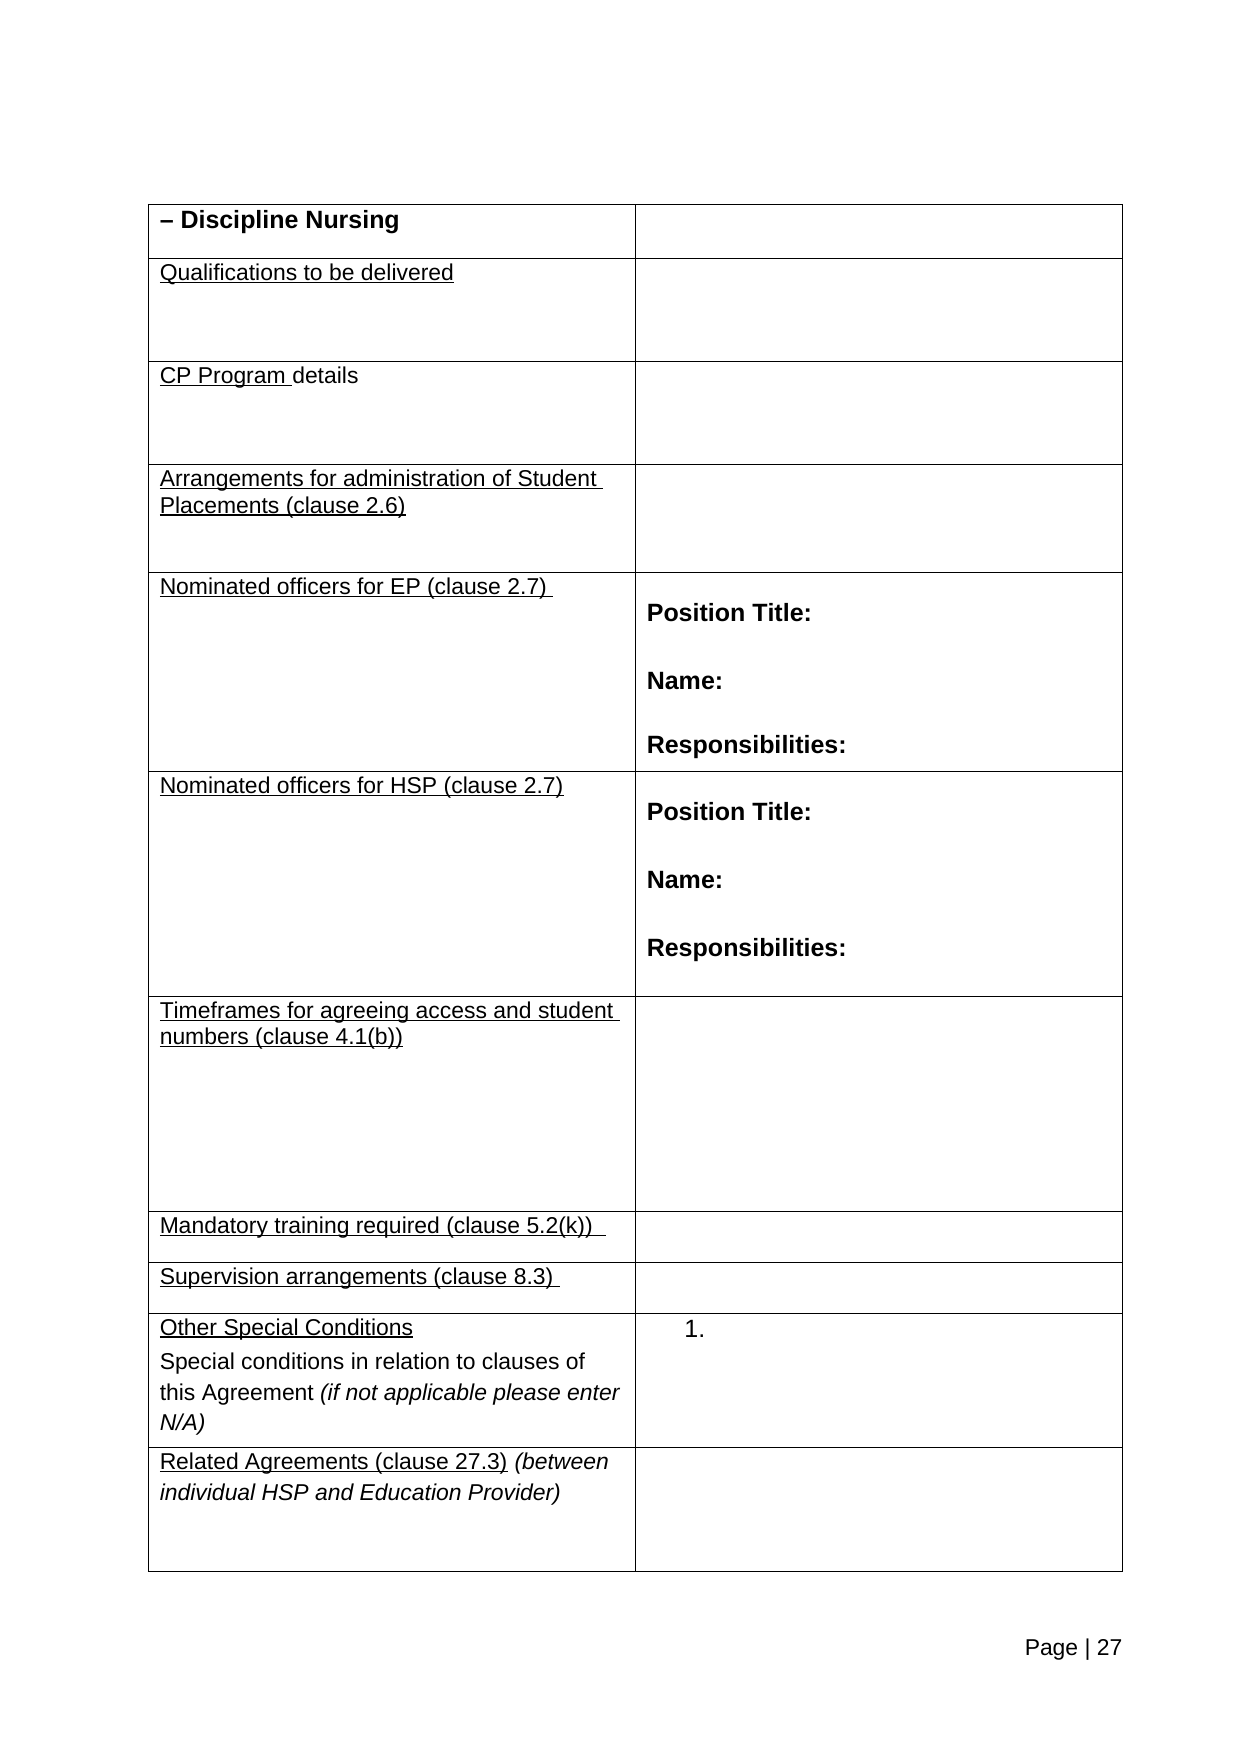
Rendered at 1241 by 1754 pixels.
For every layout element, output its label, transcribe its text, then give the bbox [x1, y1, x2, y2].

table_header [636, 205, 1122, 258]
table_cell [636, 997, 1122, 1211]
table_cell Supervision arrangements (clause 8.3) [149, 1263, 635, 1313]
table_cell [636, 1263, 1122, 1313]
table_cell [636, 465, 1122, 572]
table_header – Discipline Nursing [149, 205, 635, 258]
table_cell [636, 362, 1122, 464]
table_cell [636, 1212, 1122, 1262]
table_cell Mandatory training required (clause 5.2(k)) [149, 1212, 635, 1262]
table_cell Qualifications to be delivered [149, 259, 635, 361]
table_cell Related Agreements (clause 27.3) (between individual HSP and Education Provider) [149, 1448, 635, 1571]
table_cell Nominated officers for HSP (clause 2.7) [149, 772, 635, 996]
table_cell CP Program details [149, 362, 635, 464]
table_cell Nominated officers for EP (clause 2.7) [149, 573, 635, 771]
table_cell Arrangements for administration of Student Placements (clause 2.6) [149, 465, 635, 572]
table_cell [636, 1314, 1122, 1447]
table_cell Other Special Conditions Special conditions in relation to clauses of this Agreement (if not applicable please enter N/A) [149, 1314, 635, 1447]
table_cell Timeframes for agreeing access and student numbers (clause 4.1(b)) [149, 997, 635, 1211]
table_cell Position Title: Name: Responsibilities: [636, 573, 1122, 771]
table_cell [636, 1448, 1122, 1571]
table_cell [636, 259, 1122, 361]
table_cell Position Title: Name: Responsibilities: [636, 772, 1122, 996]
